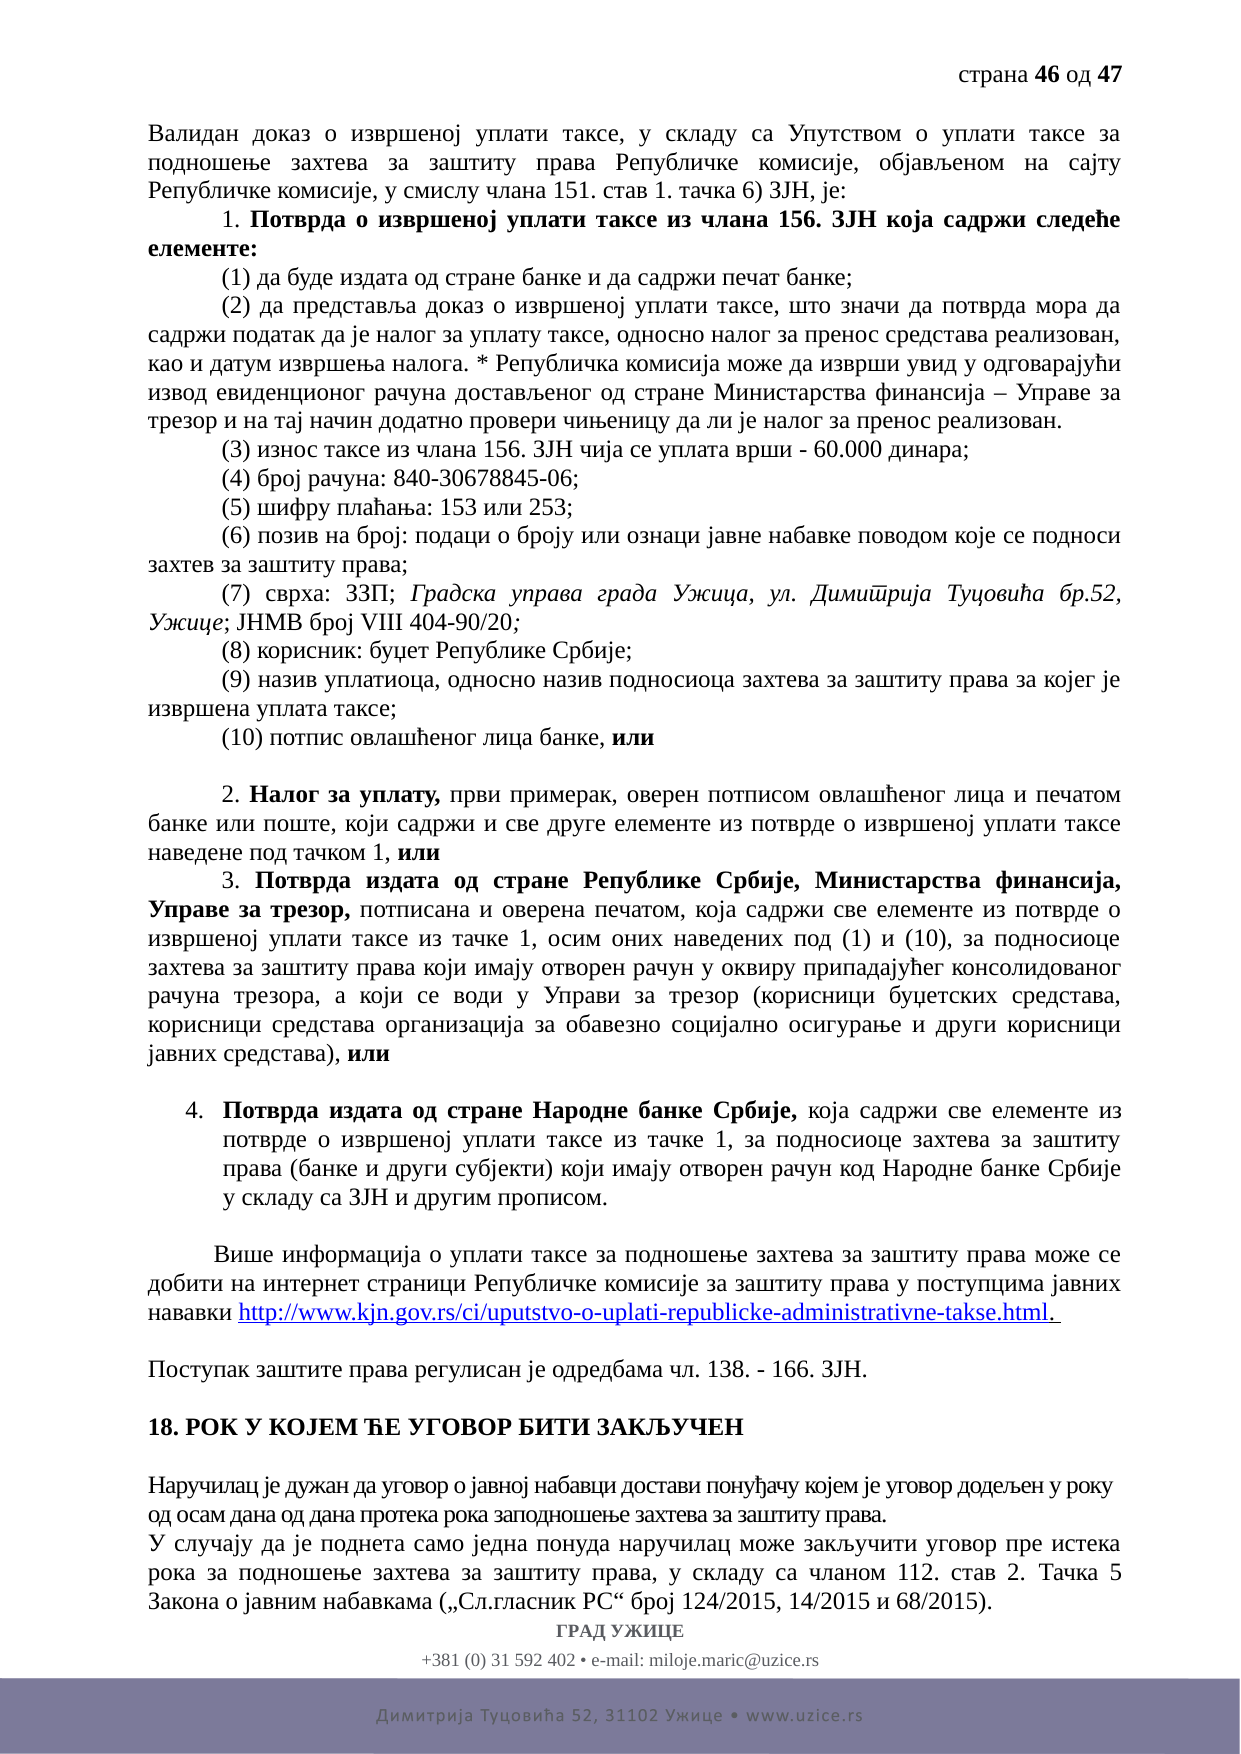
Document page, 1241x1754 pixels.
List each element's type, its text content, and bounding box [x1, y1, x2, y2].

text (8) корисник: буџет Републике Србије; [148, 636, 1122, 664]
text 2. Налог за уплату, први примерак, оверен потписом овлашћеног лица и печатом банке или поште, који садржи и све друге елементе из потврде о извршеној уплати таксе наведене под тачком 1, или [148, 779, 1122, 866]
list Потврда издата од стране Народне банке Србије, која садржи све елементе из потврде о извршеној уплати таксе из тачке 1, за подносиоце захтева за заштиту права (банке и други субјекти) који имају отворен рачун код Народне банке Србије у складу са ЗЈН и другим прописом. [185, 1096, 1122, 1211]
text (5) шифру плаћања: 153 или 253; [148, 492, 1122, 521]
text У случају да је поднета само једна понуда наручилац може закључити уговор пре истека рока за подношење захтева за заштиту права, у складу са чланом 112. став 2. Тачка 5 Закона о јавним набавкама („Сл.гласник РС“ број 124/2015, 14/2015 и 68/2015). [148, 1528, 1122, 1615]
text Више информација о уплати таксе за подношење захтева за заштиту права може се добити на интернет страници Републичке комисије за заштиту права у поступцима јавних нававки http://www.kjn.gov.rs/ci/uputstvo-o-uplati-republicke-administrativne-takse.html. [148, 1239, 1122, 1326]
text (2) да представља доказ о извршеној уплати таксе, што значи да потврда мора да садржи податак да је налог за уплату таксе, односно налог за пренос средстава реализован, као и датум извршења налога. * Републичка комисија може да изврши увид у одговарајући извод евиденционог рачуна достављеног од стране Министарства финансија – Управе за трезор и на тај начин додатно провери чињеницу да ли је налог за пренос реализован. [148, 291, 1122, 434]
text (10) потпис овлашћеног лица банке, или [148, 722, 1122, 751]
picture [0, 1677, 1240, 1754]
text Валидан доказ о извршеној уплати таксе, у складу са Упутством о уплати таксе за подношење захтева за заштиту права Републичке комисије, објављеном на сајту Републичке комисије, у смислу члана 151. став 1. тачка 6) ЗЈН, је: [148, 118, 1122, 204]
text (3) износ таксе из члана 156. ЗЈН чија се уплата врши - 60.000 динара; [148, 434, 1122, 463]
text 3. Потврда издата од стране Републике Србије, Министарства финансија, Управе за трезор, потписана и оверена печатом, која садржи све елементе из потврде о извршеној уплати таксе из тачке 1, осим оних наведених под (1) и (10), за подносиоце захтева за заштиту права који имају отворен рачун у оквиру припадајућег консолидованог рачуна трезора, а који се води у Управи за трезор (корисници буџетских средстава, корисници средстава организација за обавезно социјално осигурање и други корисници јавних средстава), или [148, 866, 1122, 1067]
text (1) да буде издата од стране банке и да садржи печат банке; [148, 262, 1122, 291]
text (7) сврха: ЗЗП; Градска управа града Ужица, ул. Димитрија Туцовића бр.52, Ужице; ЈНМВ број VIII 404-90/20; [148, 578, 1122, 636]
text Наручилац је дужан да уговор о јавној набавци достави понуђачу којем је уговор додељен у року од осам дана од дана протека рока заподношење захтева за заштиту права. [148, 1470, 1114, 1528]
text (6) позив на број: подаци о броју или ознаци јавне набавке поводом које се подноси захтев за заштиту права; [148, 521, 1122, 578]
text (9) назив уплатиоца, односно назив подносиоца захтева за заштиту права за којег је извршена уплата таксе; [148, 664, 1122, 722]
text 1. Потврда о извршеној уплати таксе из члана 156. ЗЈН која садржи следеће елементе: [148, 204, 1122, 262]
text 18. РОК У КОЈЕМ ЋЕ УГОВОР БИТИ ЗАКЉУЧЕН [148, 1412, 1122, 1441]
text (4) број рачуна: 840-30678845-06; [148, 463, 1122, 492]
text Поступак заштите права регулисан је одредбама чл. 138. - 166. ЗЈН. [148, 1354, 1122, 1383]
